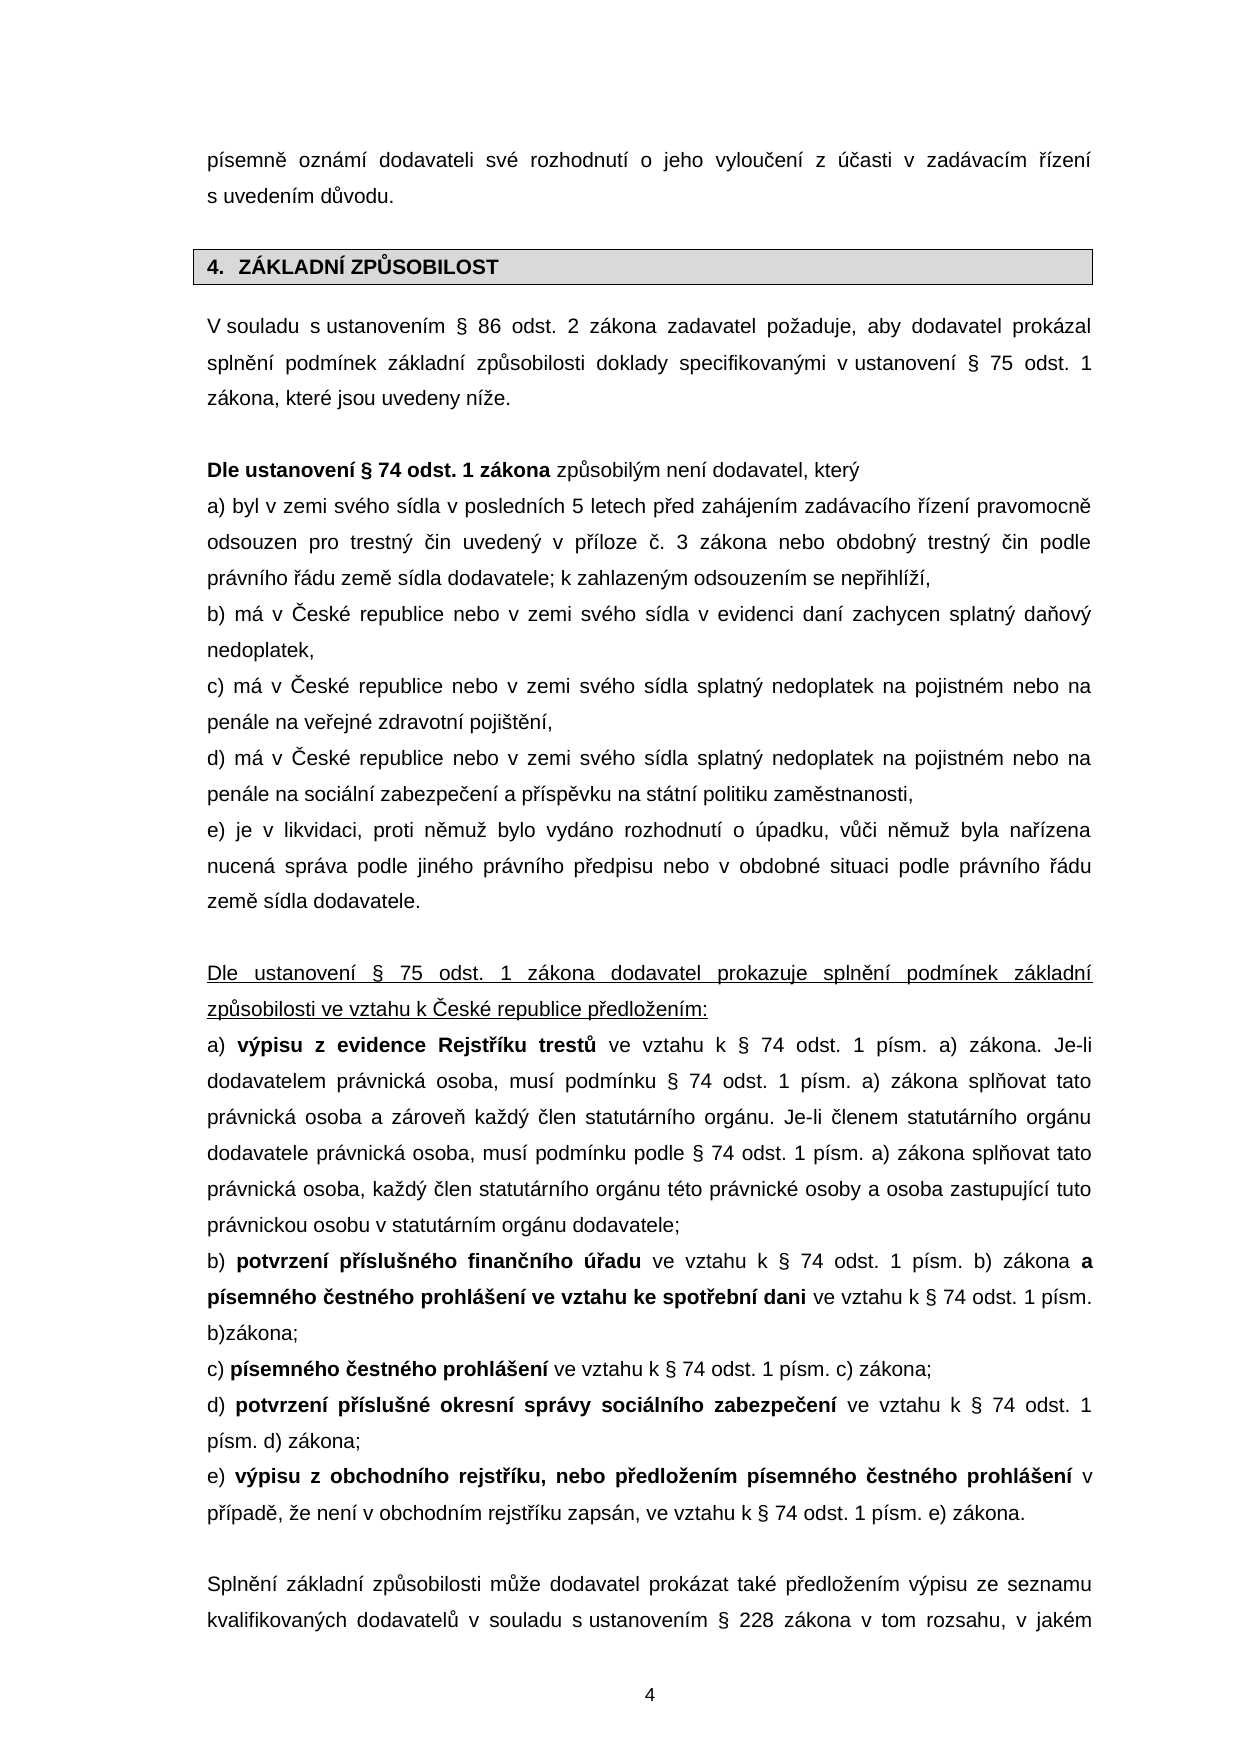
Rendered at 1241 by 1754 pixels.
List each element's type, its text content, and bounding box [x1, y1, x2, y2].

text Dle ustanovení § 75 odst. 1 zákona dodavatel prokazuje splnění podmínek základní způsobilosti ve vztahu k České republice předložením: [207, 961, 1093, 982]
text c) písemného čestného prohlášení ve vztahu k § 74 odst. 1 písm. c) zákona; [207, 1357, 1093, 1381]
text Dle ustanovení § 75 odst. 1 zákona dodavatel prokazuje splnění podmínek základní způsobilosti ve vztahu k České republice předložením: [207, 983, 1093, 1021]
text c) má v České republice nebo v zemi svého sídla splatný nedoplatek na pojistném nebo na penále na veřejné zdravotní pojištění, [207, 674, 1093, 734]
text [207, 148, 1093, 208]
text d) má v České republice nebo v zemi svého sídla splatný nedoplatek na pojistném nebo na penále na sociální zabezpečení a příspěvku na státní politiku zaměstnanosti, [207, 746, 1093, 806]
table_header ZÁKLADNÍ způsobilost [194, 250, 1092, 284]
text a) byl v zemi svého sídla v posledních 5 letech před zahájením zadávacího řízení pravomocně odsouzen pro trestný čin uvedený v příloze č. 3 zákona nebo obdobný trestný čin podle právního řádu země sídla dodavatele; k zahlazeným odsouzením se nepřihlíží, [207, 494, 1093, 590]
text b) potvrzení příslušného finančního úřadu ve vztahu k § 74 odst. 1 písm. b) zákona a písemného čestného prohlášení ve vztahu ke spotřební dani ve vztahu k § 74 odst. 1 písm. b)zákona; [207, 1249, 1093, 1344]
text a) výpisu z evidence Rejstříku trestů ve vztahu k § 74 odst. 1 písm. a) zákona. Je-li dodavatelem právnická osoba, musí podmínku § 74 odst. 1 písm. a) zákona splňovat tato právnická osoba a zároveň každý člen statutárního orgánu. Je-li členem statutárního orgánu dodavatele právnická osoba, musí podmínku podle § 74 odst. 1 písm. a) zákona splňovat tato právnická osoba, každý člen statutárního orgánu této právnické osoby a osoba zastupující tuto právnickou osobu v statutárním orgánu dodavatele; [207, 1033, 1093, 1237]
text V souladu s ustanovením § 86 odst. 2 zákona zadavatel požaduje, aby dodavatel prokázal splnění podmínek základní způsobilosti doklady specifikovanými v ustanovení § 75 odst. 1 zákona, které jsou uvedeny níže. [207, 314, 1093, 410]
text e) výpisu z obchodního rejstříku, nebo předložením písemného čestného prohlášení v případě, že není v obchodním rejstříku zapsán, ve vztahu k § 74 odst. 1 písm. e) zákona. [207, 1464, 1093, 1524]
text d) potvrzení příslušné okresní správy sociálního zabezpečení ve vztahu k § 74 odst. 1 písm. d) zákona; [207, 1392, 1093, 1452]
text b) má v České republice nebo v zemi svého sídla v evidenci daní zachycen splatný daňový nedoplatek, [207, 602, 1093, 662]
text Dle ustanovení § 74 odst. 1 zákona způsobilým není dodavatel, který [207, 458, 1093, 482]
text e) je v likvidaci, proti němuž bylo vydáno rozhodnutí o úpadku, vůči němuž byla nařízena nucená správa podle jiného právního předpisu nebo v obdobné situaci podle právního řádu země sídla dodavatele. [207, 817, 1093, 913]
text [207, 1572, 1093, 1632]
